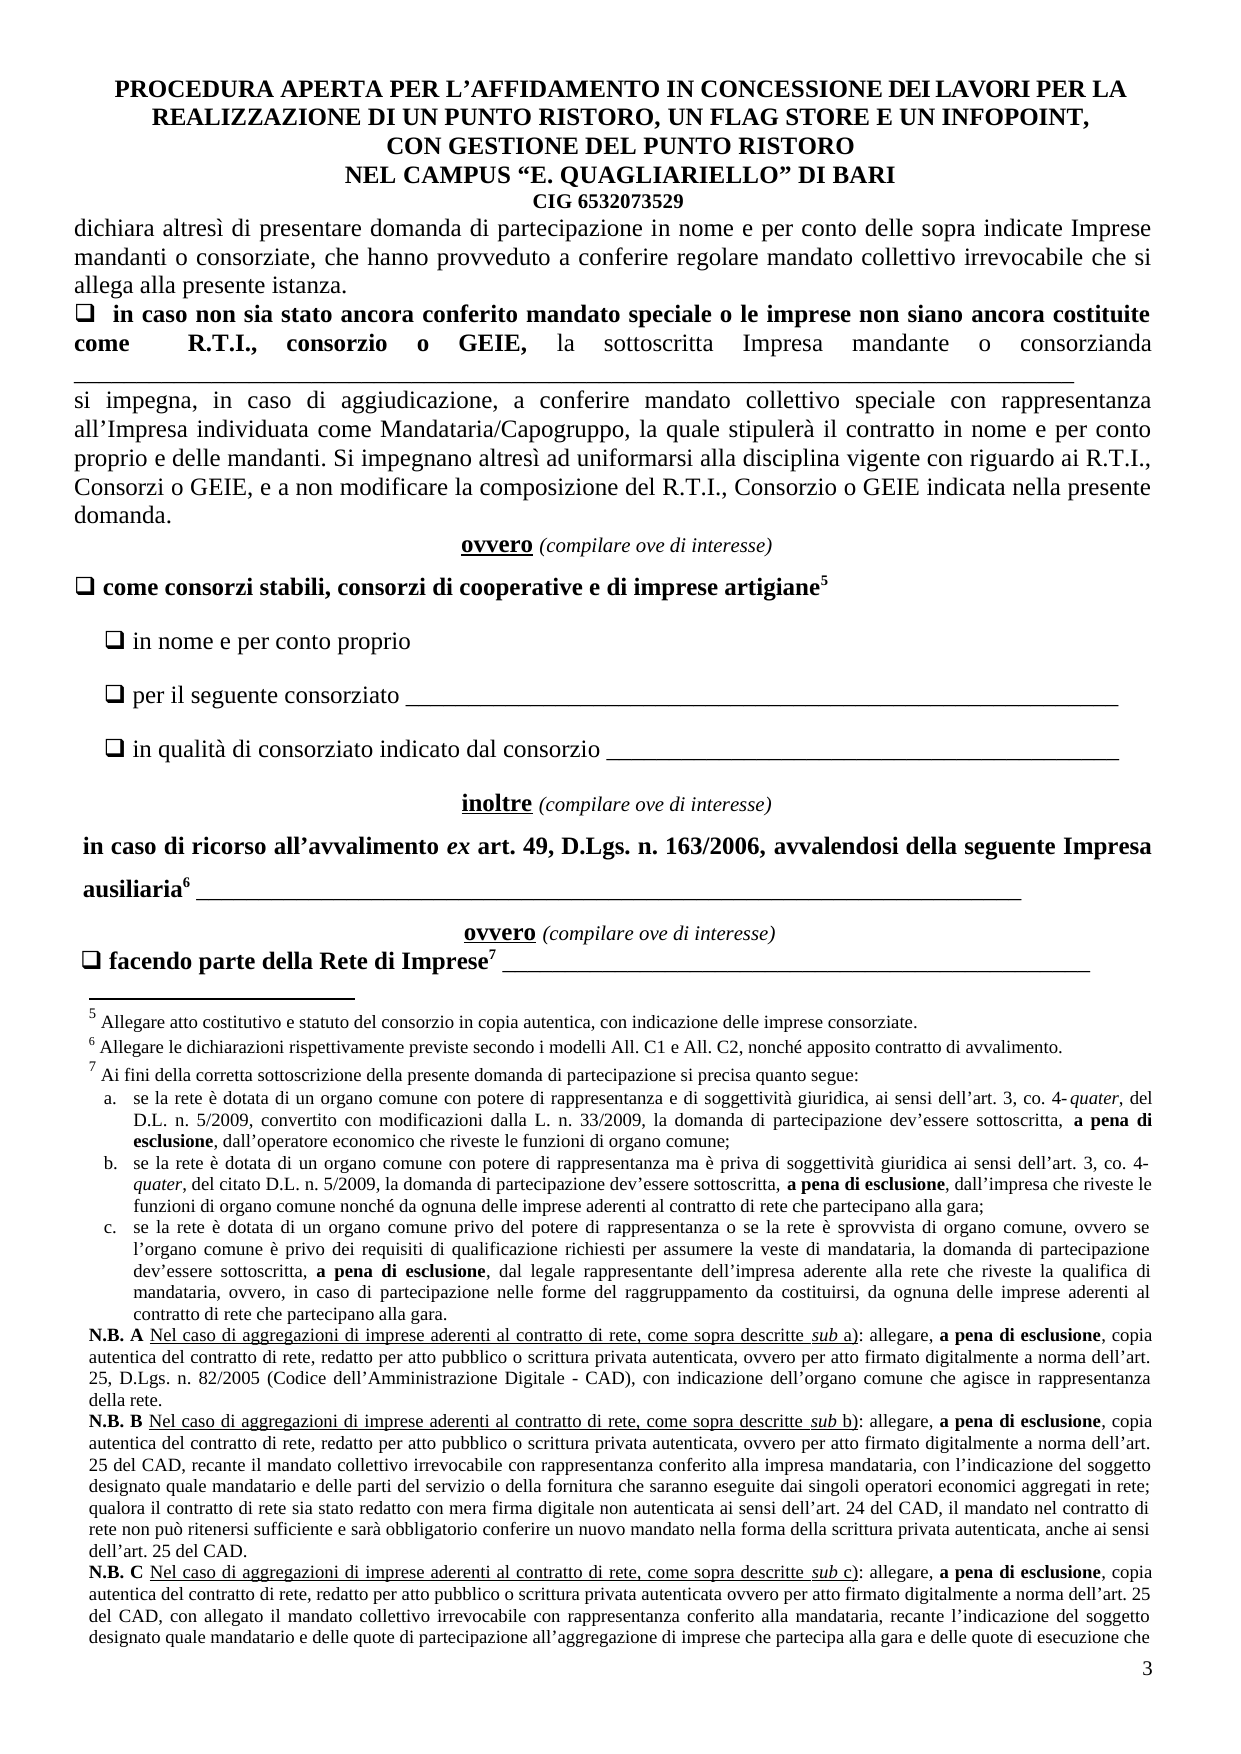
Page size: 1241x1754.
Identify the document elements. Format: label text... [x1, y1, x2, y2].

text in caso non sia stato ancora conferito mandato speciale o le imprese non siano ancora costituite come R.T.I., consorzio o GEIE, la sottoscritta Impresa mandante o consorzianda ________________________________________________________________________________ [74, 299, 1152, 385]
text dichiara altresì di presentare domanda di partecipazione in nome e per conto delle sopra indicate Imprese mandanti o consorziate, che hanno provveduto a conferire regolare mandato collettivo irrevocabile che si allega alla presente istanza. [74, 213, 1152, 299]
text in caso di ricorso all’avvalimento ex art. 49, D.Lgs. n. 163/2006, avvalendosi della seguente Impresa ausiliaria __________________________________________________________________ [83, 831, 1152, 903]
text ovvero (compilare ove di interesse) [83, 529, 1152, 558]
text si impegna, in caso di aggiudicazione, a conferire mandato collettivo speciale con rappresentanza all’Impresa individuata come Mandataria/Capogruppo, la quale stipulerà il contratto in nome e per conto proprio e delle mandanti. Si impegnano altresì ad uniformarsi alla disciplina vigente con riguardo ai R.T.I., Consorzi o GEIE, e a non modificare la composizione del R.T.I., Consorzio o GEIE indicata nella presente domanda. [74, 385, 1152, 529]
text inoltre (compilare ove di interesse) [83, 788, 1152, 816]
text facendo parte della Rete di Imprese _______________________________________________ [74, 946, 1152, 974]
text ovvero (compilare ove di interesse) [89, 917, 1152, 946]
text in qualità di consorziato indicato dal consorzio _________________________________________ [89, 734, 1152, 762]
text in nome e per conto proprio [89, 626, 1152, 655]
text come consorzi stabili, consorzi di cooperative e di imprese artigiane [74, 572, 1152, 601]
text per il seguente consorziato _________________________________________________________ [89, 680, 1152, 709]
